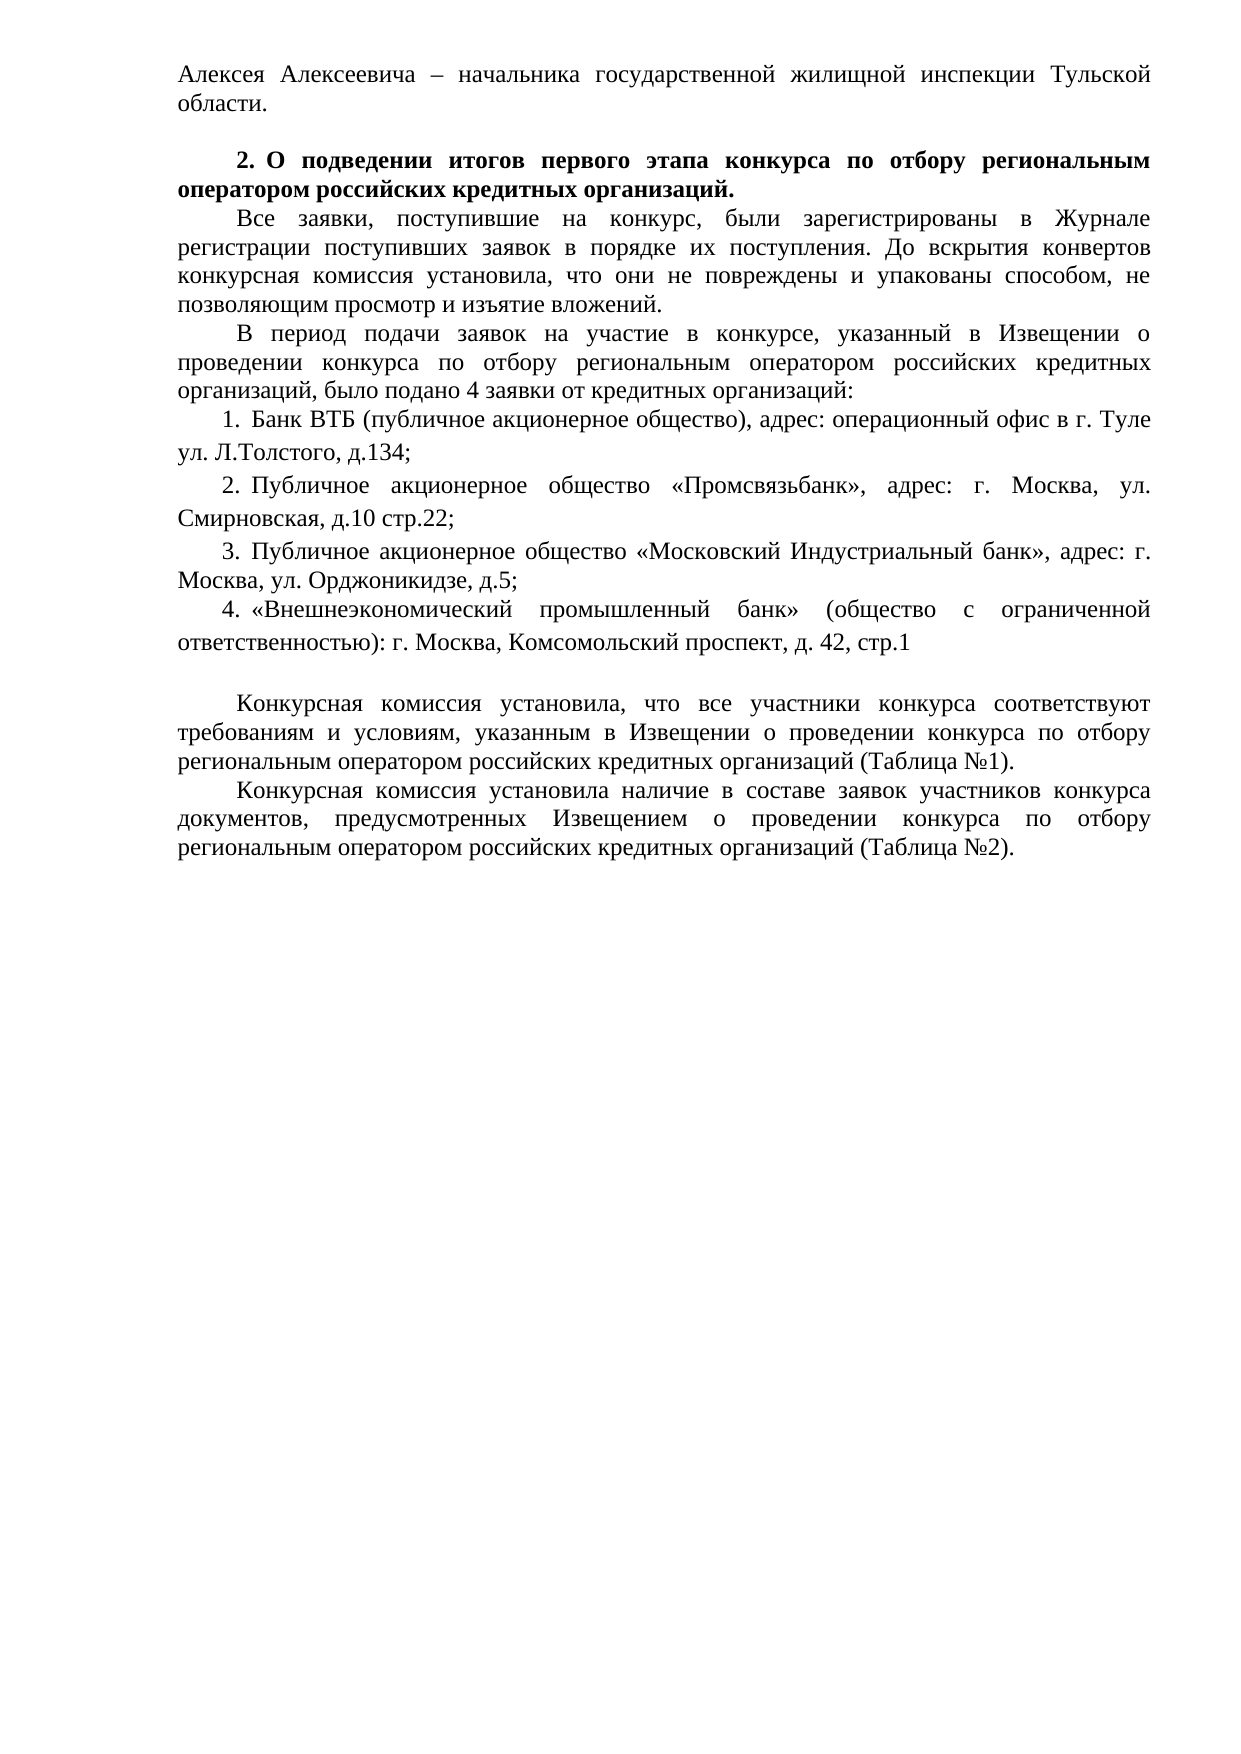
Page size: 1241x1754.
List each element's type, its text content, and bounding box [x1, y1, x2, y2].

list «Внешнеэкономический промышленный банк» (общество с ограниченной ответственностью): г. Москва, Комсомольский проспект, д. 42, стр.1 [177, 594, 1152, 656]
list Банк ВТБ (публичное акционерное общество), адрес: операционный офис в г. Туле ул. Л.Толстого, д.134; [177, 404, 1152, 466]
list Публичное акционерное общество «Московский Индустриальный банк», адрес: г. Москва, ул. Орджоникидзе, д.5; [177, 536, 1152, 594]
list Публичное акционерное общество «Промсвязьбанк», адрес: г. Москва, ул. Смирновская, д.10 стр.22; [177, 470, 1152, 532]
text Конкурсная комиссия установила, что все участники конкурса соответствуют требованиям и условиям, указанным в Извещении о проведении конкурса по отбору региональным оператором российских кредитных организаций (Таблица №1). [177, 688, 1152, 775]
text Все заявки, поступившие на конкурс, были зарегистрированы в Журнале регистрации поступивших заявок в порядке их поступления. До вскрытия конвертов конкурсная комиссия установила, что они не повреждены и упакованы способом, не позволяющим просмотр и изъятие вложений. [177, 203, 1152, 318]
text Конкурсная комиссия установила наличие в составе заявок участников конкурса документов, предусмотренных Извещением о проведении конкурса по отбору региональным оператором российских кредитных организаций (Таблица №2). [177, 775, 1152, 861]
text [177, 59, 1152, 117]
list О подведении итогов первого этапа конкурса по отбору региональным оператором российских кредитных организаций. [177, 145, 1152, 203]
text В период подачи заявок на участие в конкурсе, указанный в Извещении о проведении конкурса по отбору региональным оператором российских кредитных организаций, было подано 4 заявки от кредитных организаций: [177, 318, 1152, 404]
